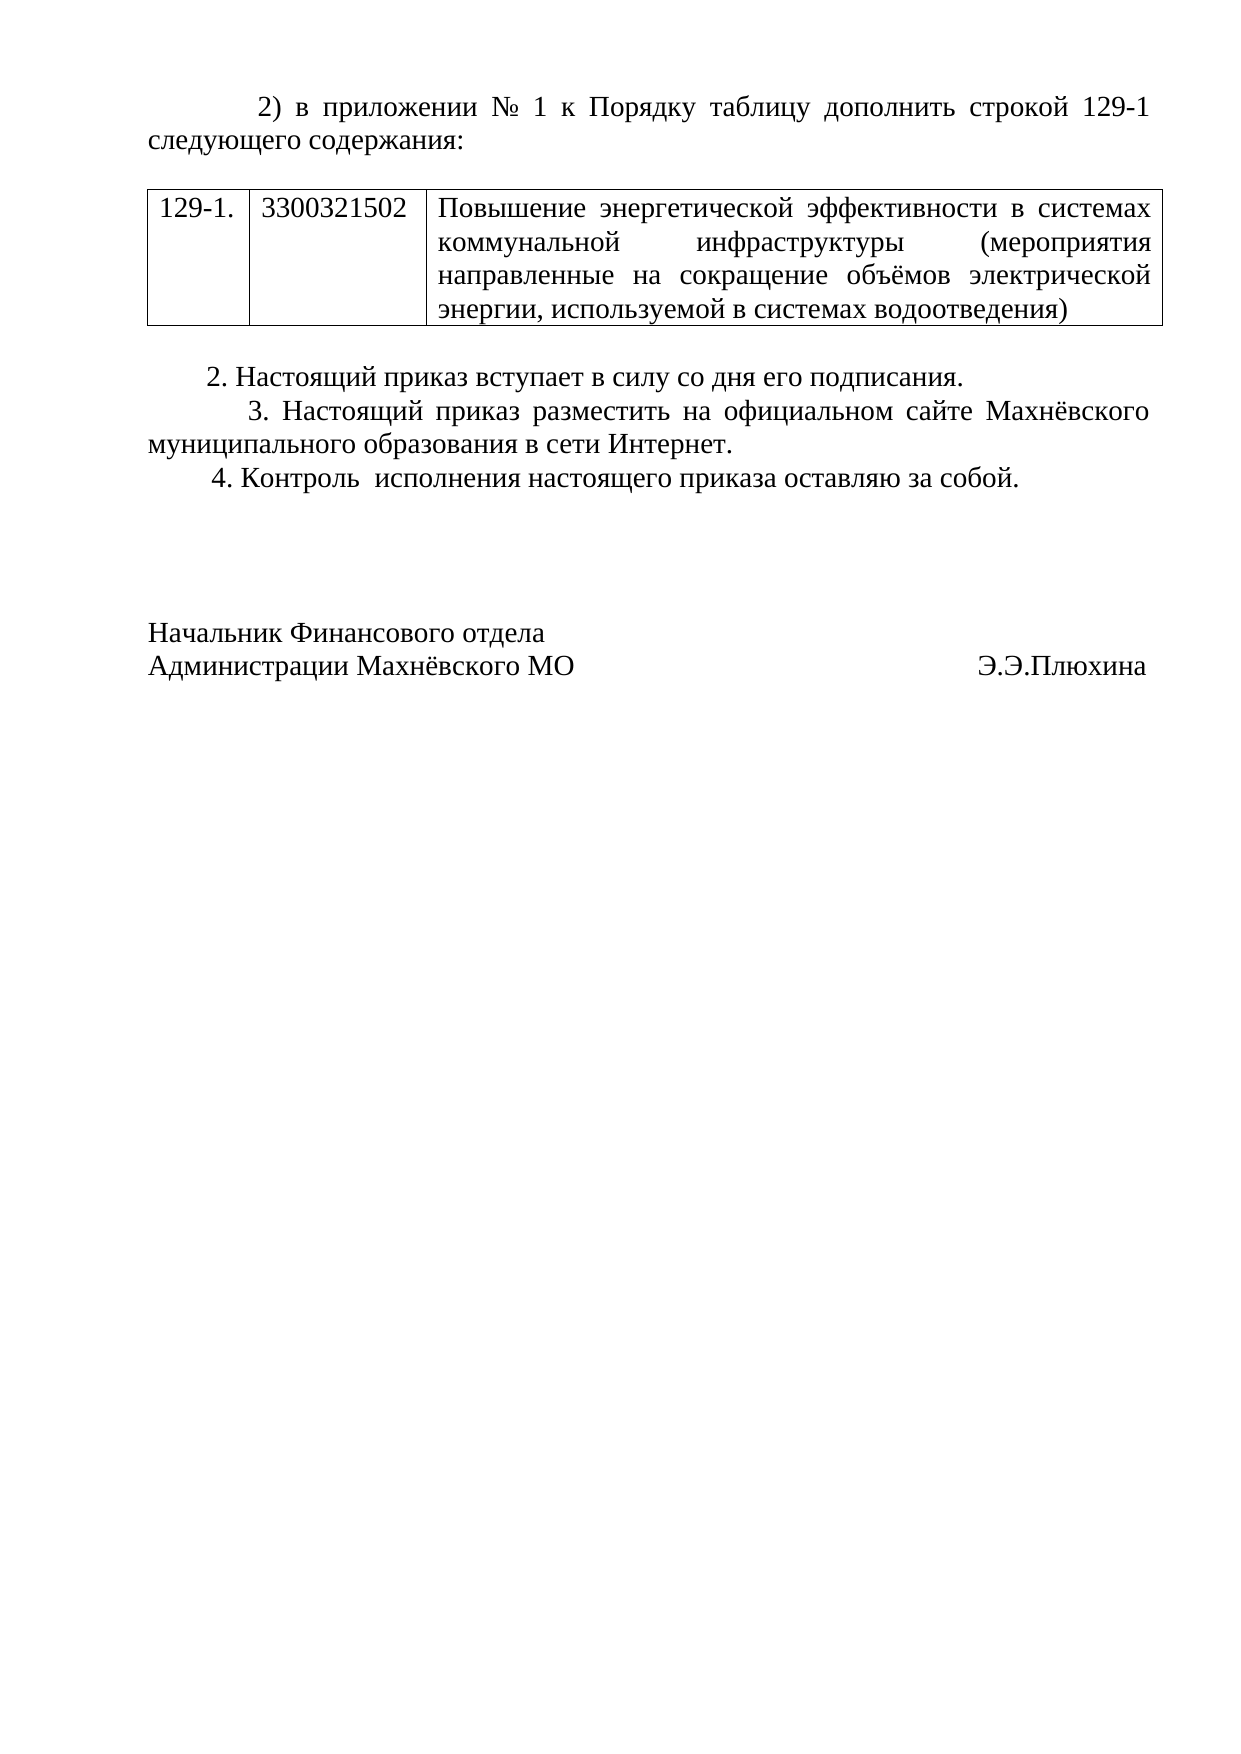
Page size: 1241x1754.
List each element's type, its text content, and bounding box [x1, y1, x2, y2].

text 4. Контроль исполнения настоящего приказа оставляю за собой. [148, 460, 1152, 493]
text 2) в приложении № 1 к Порядку таблицу дополнить строкой 129-1 следующего содержания: [148, 89, 1152, 156]
table_header 129-1. [148, 190, 249, 324]
table_header Повышение энергетической эффективности в системах коммунальной инфраструктуры (мероприятия направленные на сокращение объёмов электрической энергии, используемой в системах водоотведения) [427, 190, 1162, 324]
table_header 3300321502 [250, 190, 426, 324]
text Начальник Финансового отдела [148, 615, 1152, 648]
text 3. Настоящий приказ разместить на официальном сайте Махнёвского муниципального образования в сети Интернет. [148, 393, 1152, 460]
text 2. Настоящий приказ вступает в силу со дня его подписания. [148, 359, 1152, 393]
text Администрации Махнёвского МО Э.Э.Плюхина [148, 648, 1152, 682]
